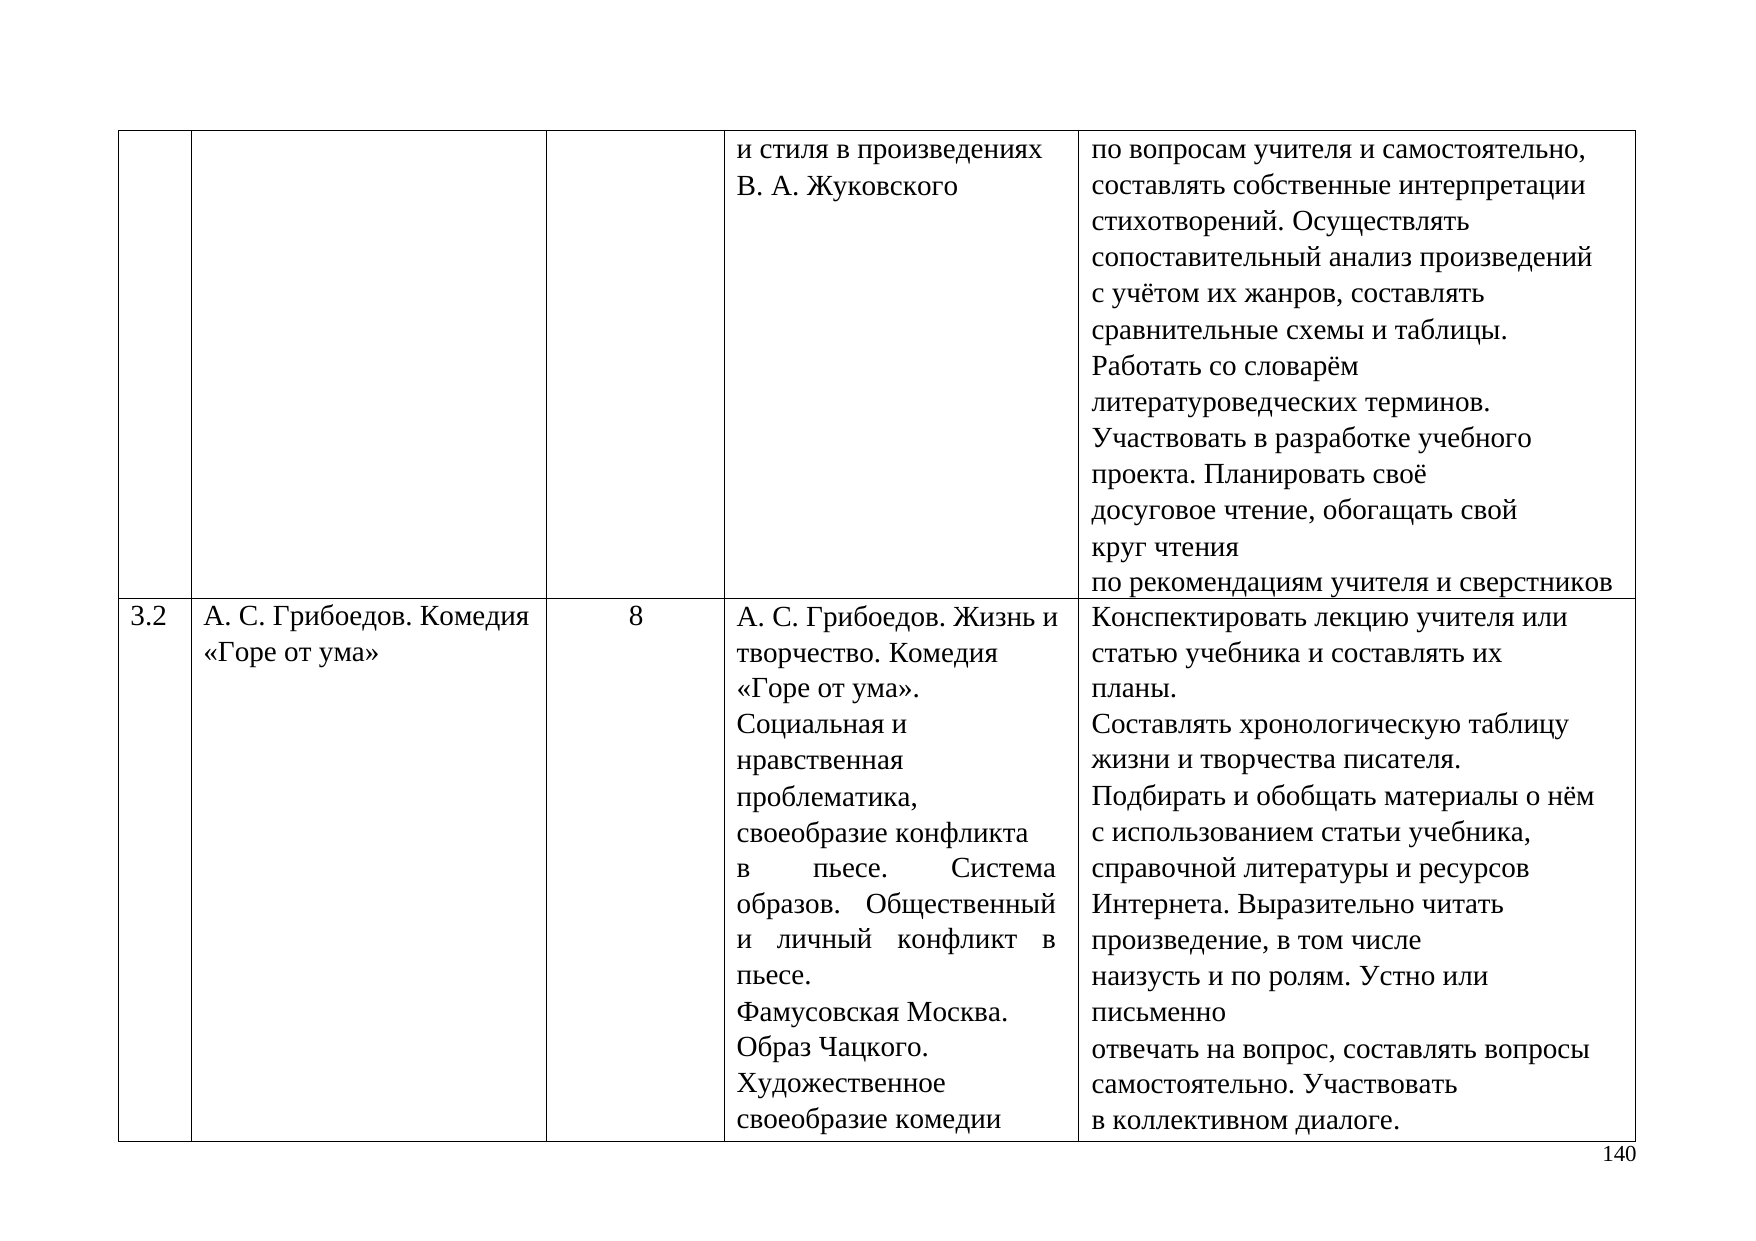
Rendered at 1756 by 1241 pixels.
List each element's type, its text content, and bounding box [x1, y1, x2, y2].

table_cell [1079, 599, 1635, 1141]
table_header [547, 131, 724, 598]
table_header по вопросам учителя и самостоятельно, составлять собственные интерпретации стихотворений. Осуществлять сопоставительный анализ произведений с учётом их жанров, составлять сравнительные схемы и таблицы. Работать со словарём литературоведческих терминов. Участвовать в разработке учебного проекта. Планировать своё досуговое чтение, обогащать свой круг чтения по рекомендациям учителя и сверстников [1079, 131, 1635, 598]
table_header [192, 131, 546, 598]
table_header [119, 131, 191, 598]
table_cell 8 [547, 599, 724, 1141]
table_cell 3.2 [119, 599, 191, 1141]
table_header и стиля в произведениях В. А. Жуковского [725, 131, 1078, 598]
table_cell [725, 599, 1078, 1141]
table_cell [192, 599, 546, 1141]
